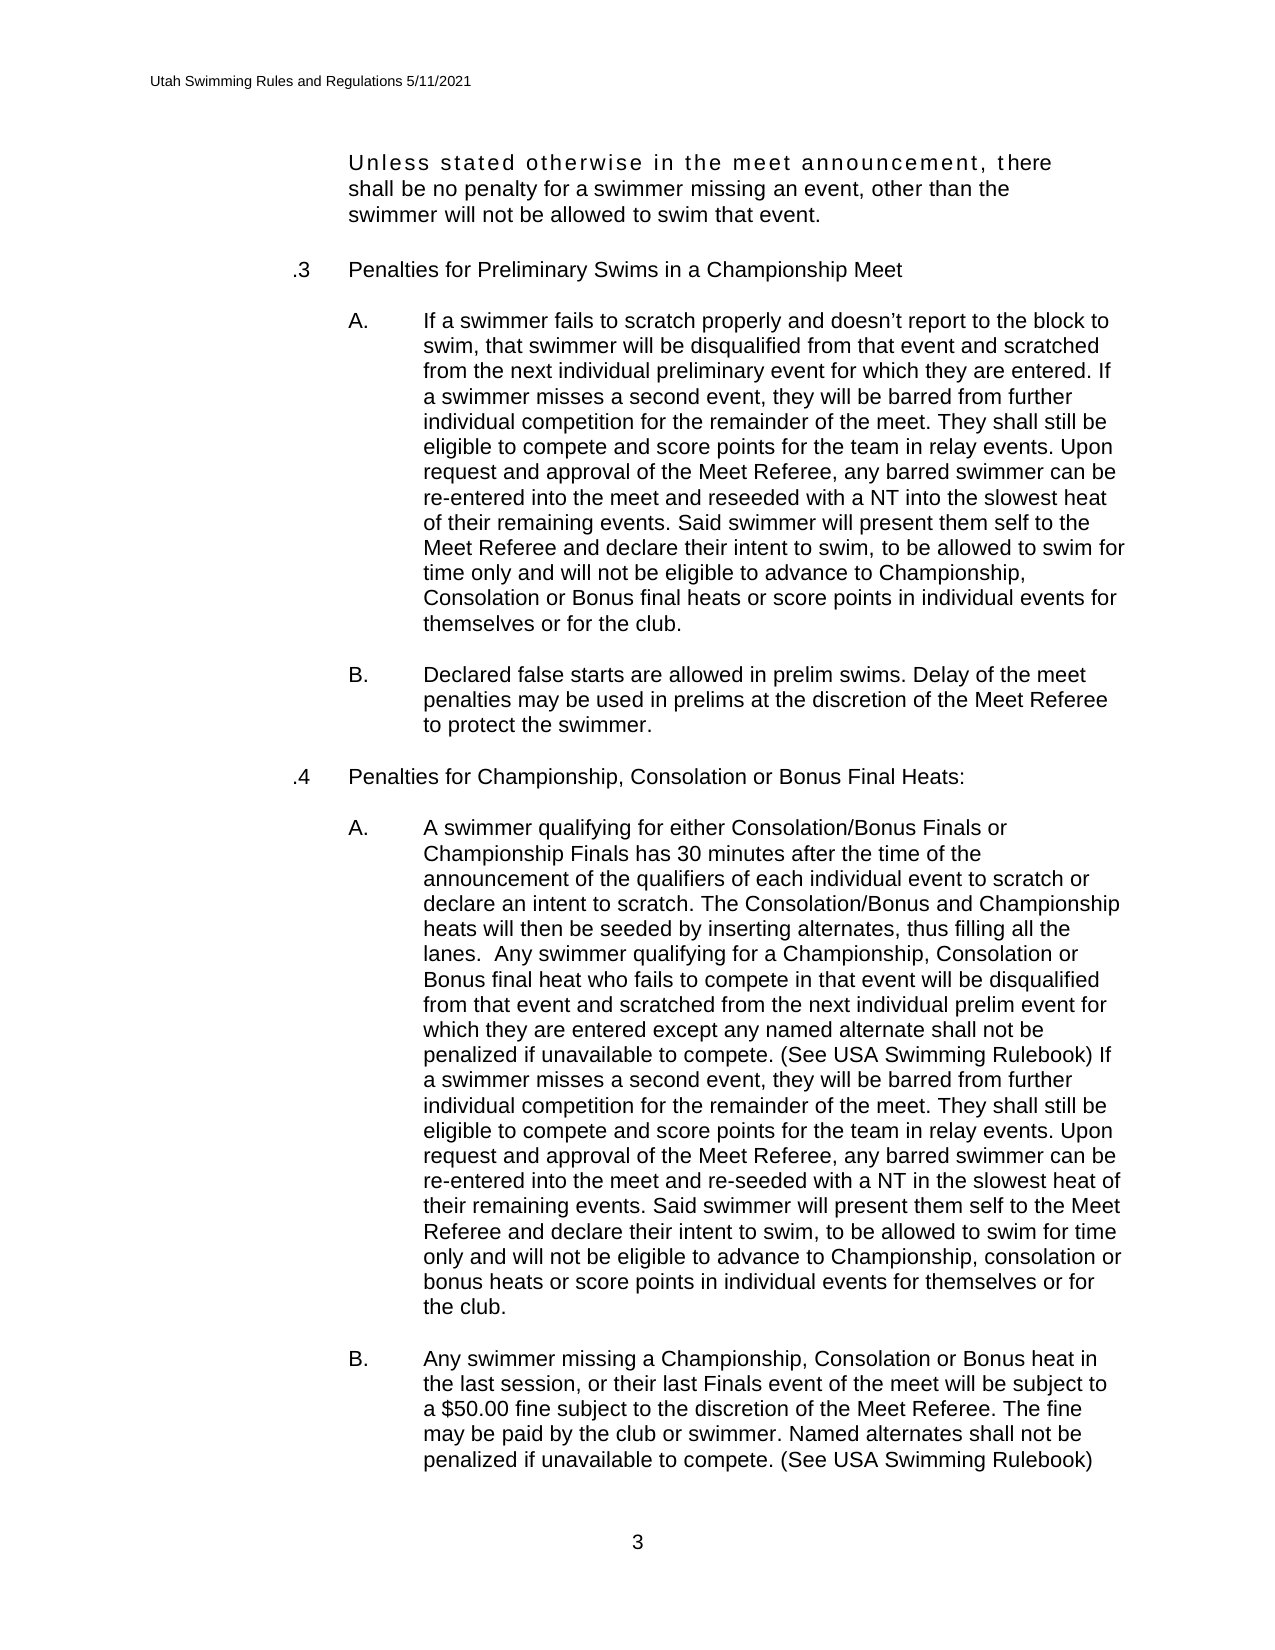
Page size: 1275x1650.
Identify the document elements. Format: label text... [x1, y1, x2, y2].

text B. Any swimmer missing a Championship, Consolation or Bonus heat in the last session, or their last Finals event of the meet will be subject to a $50.00 fine subject to the discretion of the Meet Referee. The fine may be paid by the club or swimmer. Named alternates shall not be penalized if unavailable to compete. (See USA Swimming Rulebook) [348, 1346, 1125, 1472]
text .3 Penalties for Preliminary Swims in a Championship Meet [292, 256, 1125, 282]
text .4 Penalties for Championship, Consolation or Bonus Final Heats: [292, 764, 1125, 789]
text B. Declared false starts are allowed in prelim swims. Delay of the meet penalties may be used in prelims at the discretion of the Meet Referee to protect the swimmer. [348, 662, 1125, 737]
text A. If a swimmer fails to scratch properly and doesn’t report to the block to swim, that swimmer will be disqualified from that event and scratched from the next individual preliminary event for which they are entered. If a swimmer misses a second event, they will be barred from further individual competition for the remainder of the meet. They shall still be eligible to compete and score points for the team in relay events. Upon request and approval of the Meet Referee, any barred swimmer can be re-entered into the meet and reseeded with a NT into the slowest heat of their remaining events. Said swimmer will present them self to the Meet Referee and declare their intent to swim, to be allowed to swim for time only and will not be eligible to advance to Championship, Consolation or Bonus final heats or score points in individual events for themselves or for the club. [348, 308, 1125, 636]
text A. A swimmer qualifying for either Consolation/Bonus Finals or Championship Finals has 30 minutes after the time of the announcement of the qualifiers of each individual event to scratch or declare an intent to scratch. The Consolation/Bonus and Championship heats will then be seeded by inserting alternates, thus filling all the lanes. Any swimmer qualifying for a Championship, Consolation or Bonus final heat who fails to compete in that event will be disqualified from that event and scratched from the next individual prelim event for which they are entered except any named alternate shall not be penalized if unavailable to compete. (See USA Swimming Rulebook) If a swimmer misses a second event, they will be barred from further individual competition for the remainder of the meet. They shall still be eligible to compete and score points for the team in relay events. Upon request and approval of the Meet Referee, any barred swimmer can be re-entered into the meet and re-seeded with a NT in the slowest heat of their remaining events. Said swimmer will present them self to the Meet Referee and declare their intent to swim, to be allowed to swim for time only and will not be eligible to advance to Championship, consolation or bonus heats or score points in individual events for themselves or for the club. [348, 815, 1125, 1319]
text Unless stated otherwise in the meet announcement, there shall be no penalty for a swimmer missing an event, other than the swimmer will not be allowed to swim that event. [348, 150, 1098, 227]
